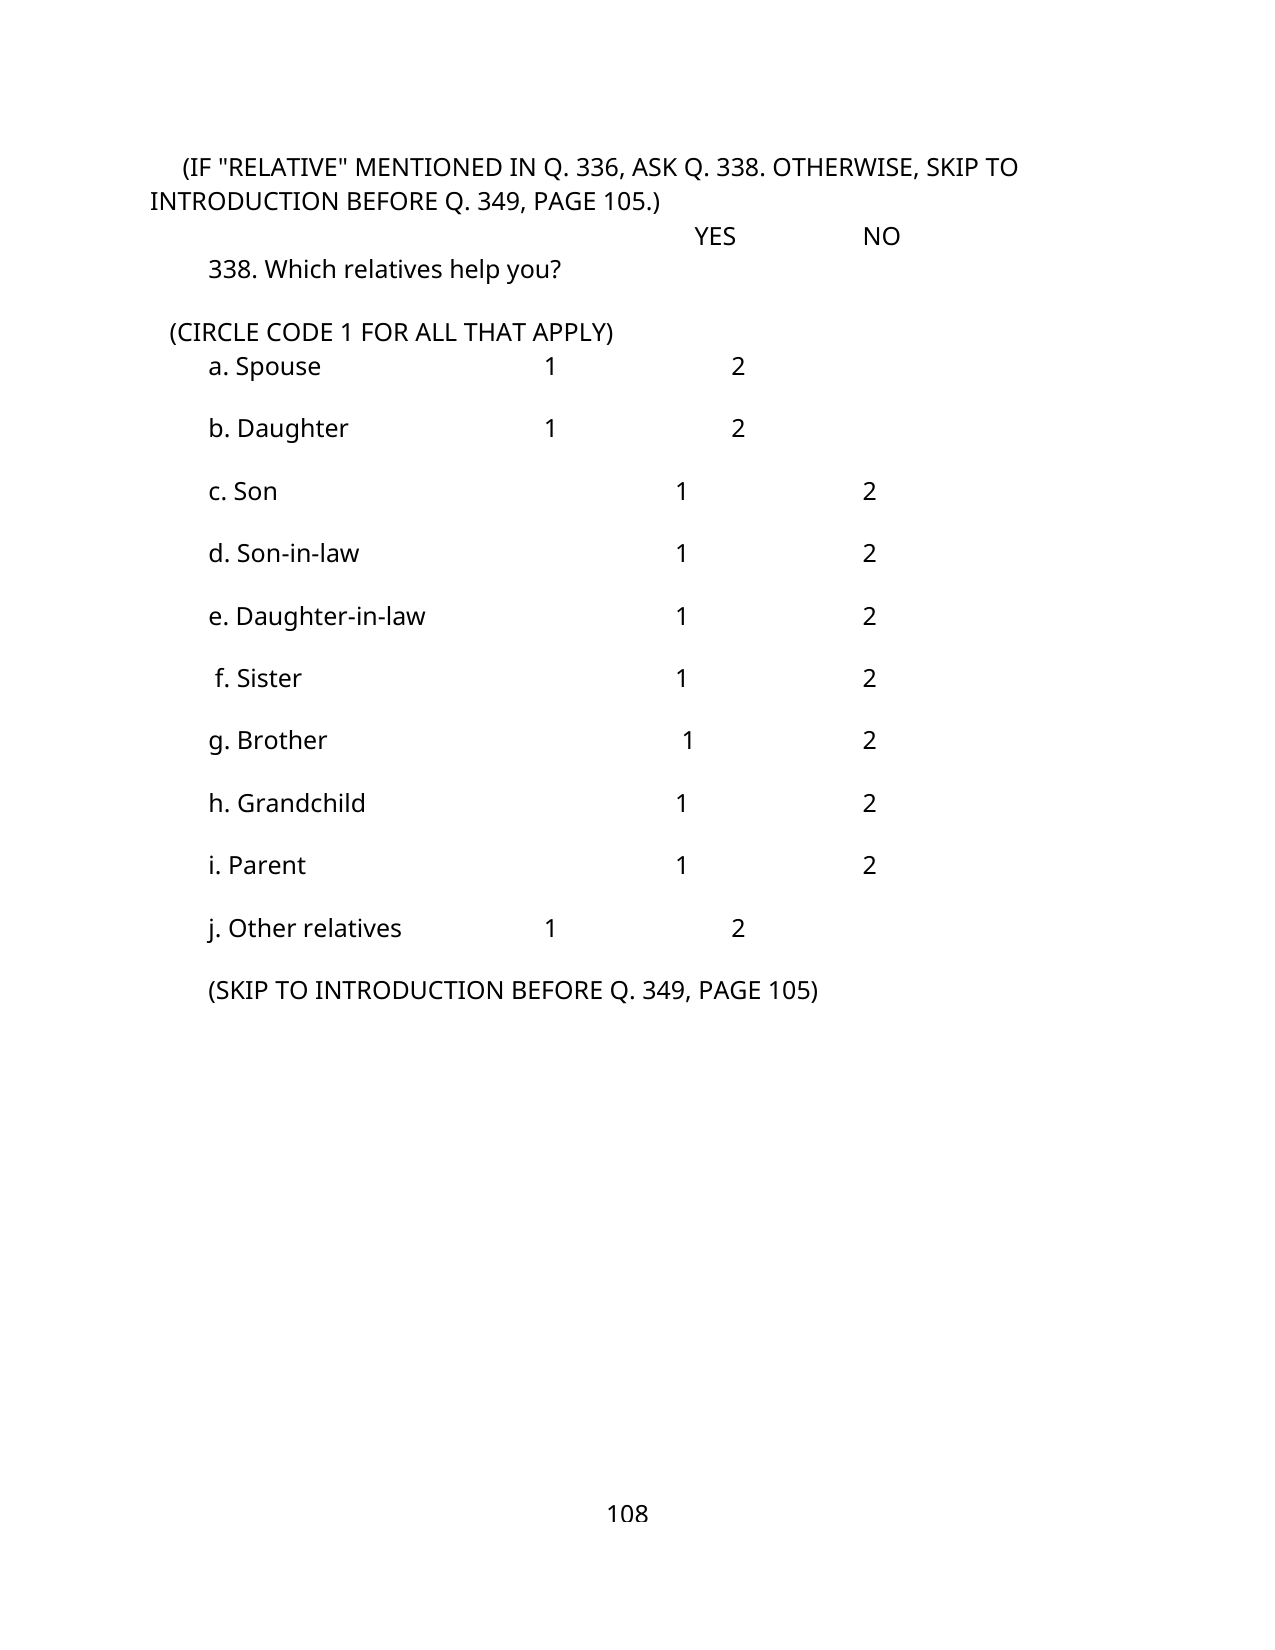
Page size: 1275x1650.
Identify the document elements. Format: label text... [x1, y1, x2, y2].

text b. Daughter 1 2 [150, 411, 1209, 445]
text c. Son 1 2 [150, 473, 1209, 507]
text 338. Which relatives help you? [150, 252, 1209, 286]
text d. Son-in-law 1 2 [150, 536, 1209, 570]
text a. Spouse 1 2 [150, 349, 1209, 383]
text e. Daughter-in-law 1 2 [150, 598, 1209, 632]
text (IF "RELATIVE" MENTIONED IN Q. 336, ASK Q. 338. OTHERWISE, SKIP TO INTRODUCTION BEFORE Q. 349, PAGE 105.) [150, 150, 1209, 218]
text (CIRCLE CODE 1 FOR ALL THAT APPLY) [150, 314, 1209, 349]
text j. Other relatives 1 2 [150, 910, 1209, 944]
text g. Brother 1 2 [150, 723, 1209, 757]
text f. Sister 1 2 [150, 661, 1209, 695]
text (SKIP TO INTRODUCTION BEFORE Q. 349, PAGE 105) [150, 973, 1209, 1007]
text h. Grandchild 1 2 [150, 785, 1209, 819]
text i. Parent 1 2 [150, 848, 1209, 882]
text YES NO [150, 218, 1209, 252]
